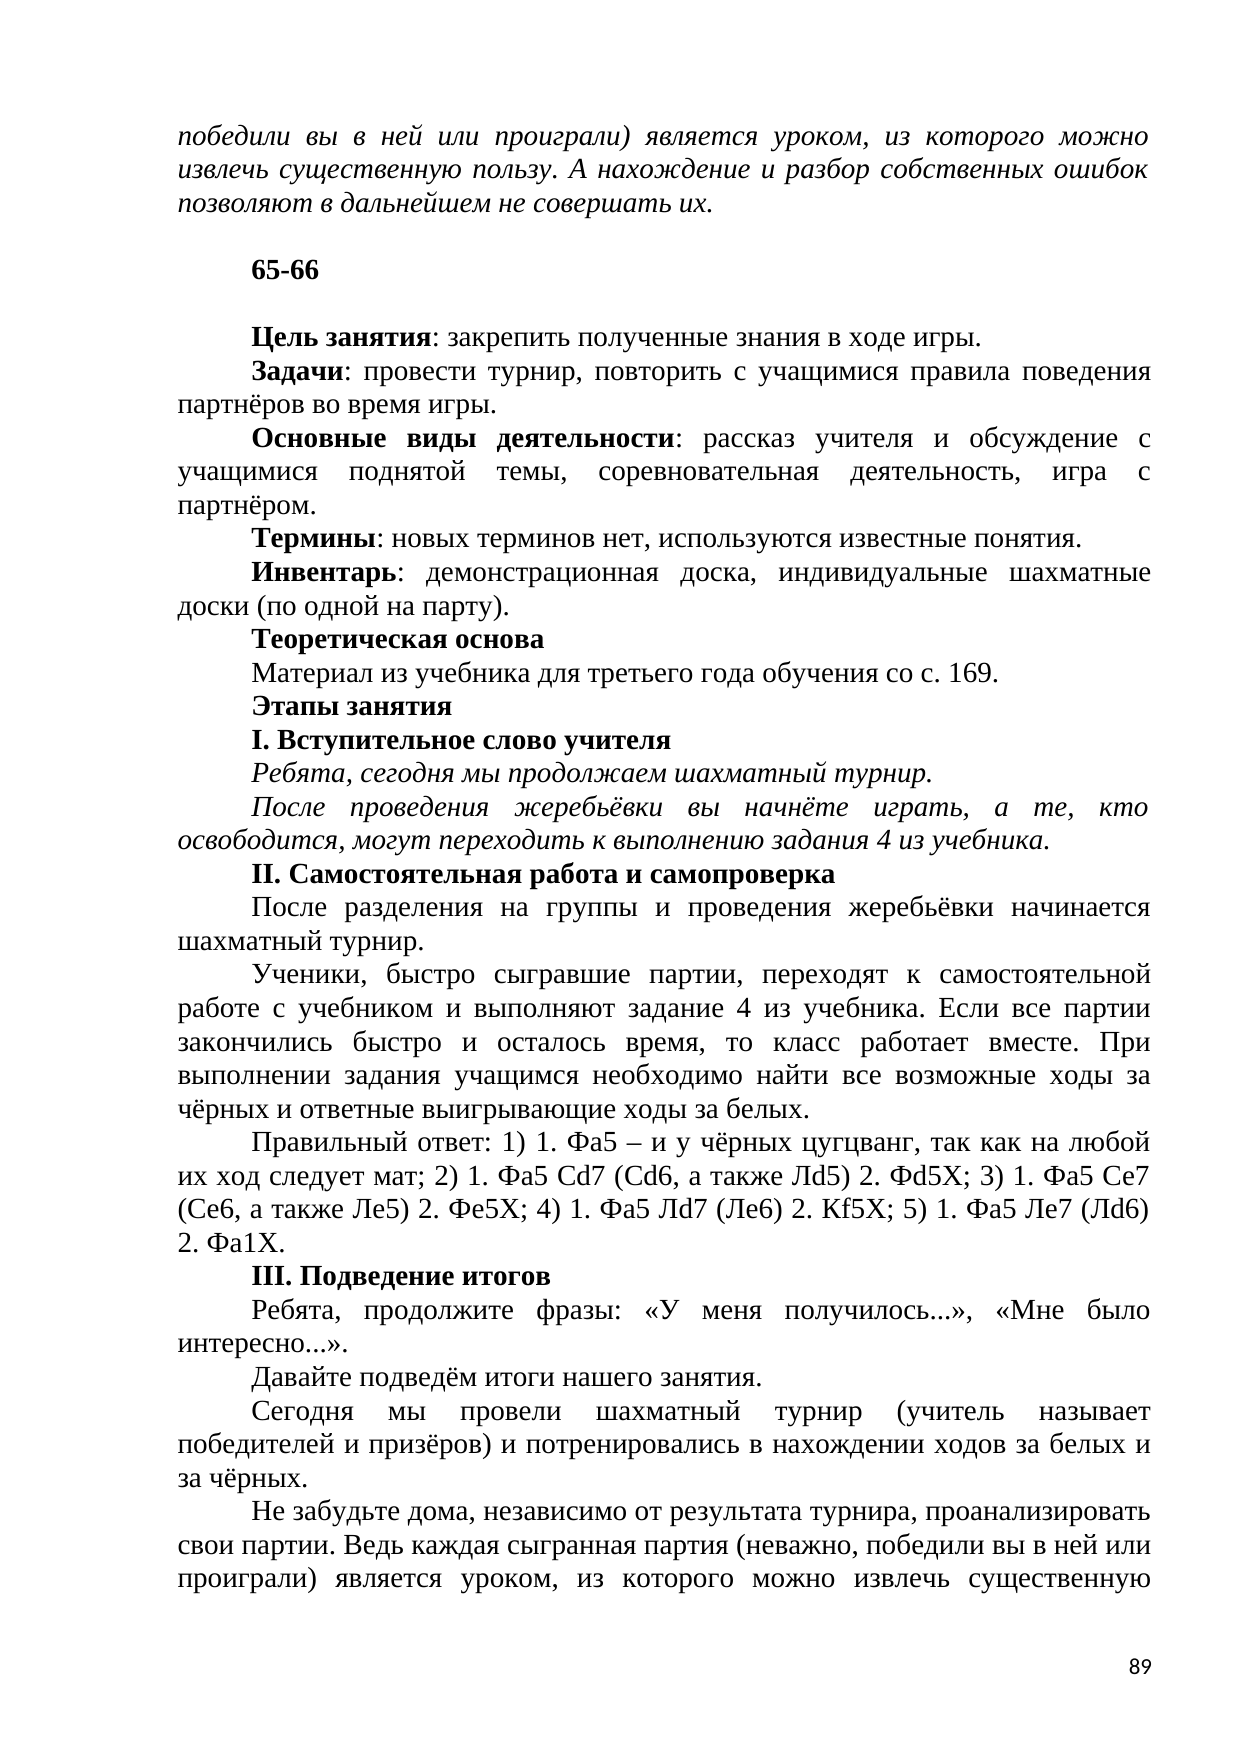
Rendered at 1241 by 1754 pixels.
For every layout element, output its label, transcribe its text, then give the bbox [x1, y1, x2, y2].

text Правильный ответ: 1) 1. Фа5 – и у чёрных цугцванг, так как на любой их ход следует мат; 2) 1. Фа5 Сd7 (Cd6, а также Лd5) 2. Фd5Х; 3) 1. Фа5 Се7 (Се6, а также Ле5) 2. Фе5Х; 4) 1. Фа5 Лd7 (Ле6) 2. Кf5Х; 5) 1. Фа5 Ле7 (Лd6) 2. Фа1Х. [177, 1124, 1152, 1258]
text Ребята, продолжите фразы: «У меня получилось...», «Мне было интересно...». [177, 1292, 1152, 1359]
text Ребята, сегодня мы продолжаем шахматный турнир. [177, 755, 1152, 789]
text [177, 118, 1152, 219]
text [177, 1493, 1152, 1594]
text Задачи: провести турнир, повторить с учащимися правила поведения партнёров во время игры. [177, 353, 1152, 420]
text Термины: новых терминов нет, используются известные понятия. [177, 521, 1152, 554]
text После проведения жеребьёвки вы начнёте играть, а те, кто освободится, могут переходить к выполнению задания 4 из учебника. [177, 789, 1152, 856]
text 65-66 [177, 252, 1152, 286]
text III. Подведение итогов [177, 1258, 1152, 1292]
text Этапы занятия [177, 688, 1152, 722]
text I. Вступительное слово учителя [177, 722, 1152, 755]
text Давайте подведём итоги нашего занятия. [177, 1359, 1152, 1393]
text Инвентарь: демонстрационная доска, индивидуальные шахматные доски (по одной на парту). [177, 554, 1152, 621]
text После разделения на группы и проведения жеребьёвки начинается шахматный турнир. [177, 889, 1152, 957]
text Основные виды деятельности: рассказ учителя и обсуждение с учащимися поднятой темы, соревновательная деятельность, игра с партнёром. [177, 420, 1152, 521]
text Цель занятия: закрепить полученные знания в ходе игры. [177, 319, 1152, 353]
text II. Самостоятельная работа и самопроверка [177, 856, 1152, 889]
text Материал из учебника для третьего года обучения со с. 169. [177, 655, 1152, 688]
text Ученики, быстро сыгравшие партии, переходят к самостоятельной работе с учебником и выполняют задание 4 из учебника. Если все партии закончились быстро и осталось время, то класс работает вместе. При выполнении задания учащимся необходимо найти все возможные ходы за чёрных и ответные выигрывающие ходы за белых. [177, 957, 1152, 1124]
text Сегодня мы провели шахматный турнир (учитель называет победителей и призёров) и потренировались в нахождении ходов за белых и за чёрных. [177, 1393, 1152, 1493]
text Теоретическая основа [177, 621, 1152, 655]
